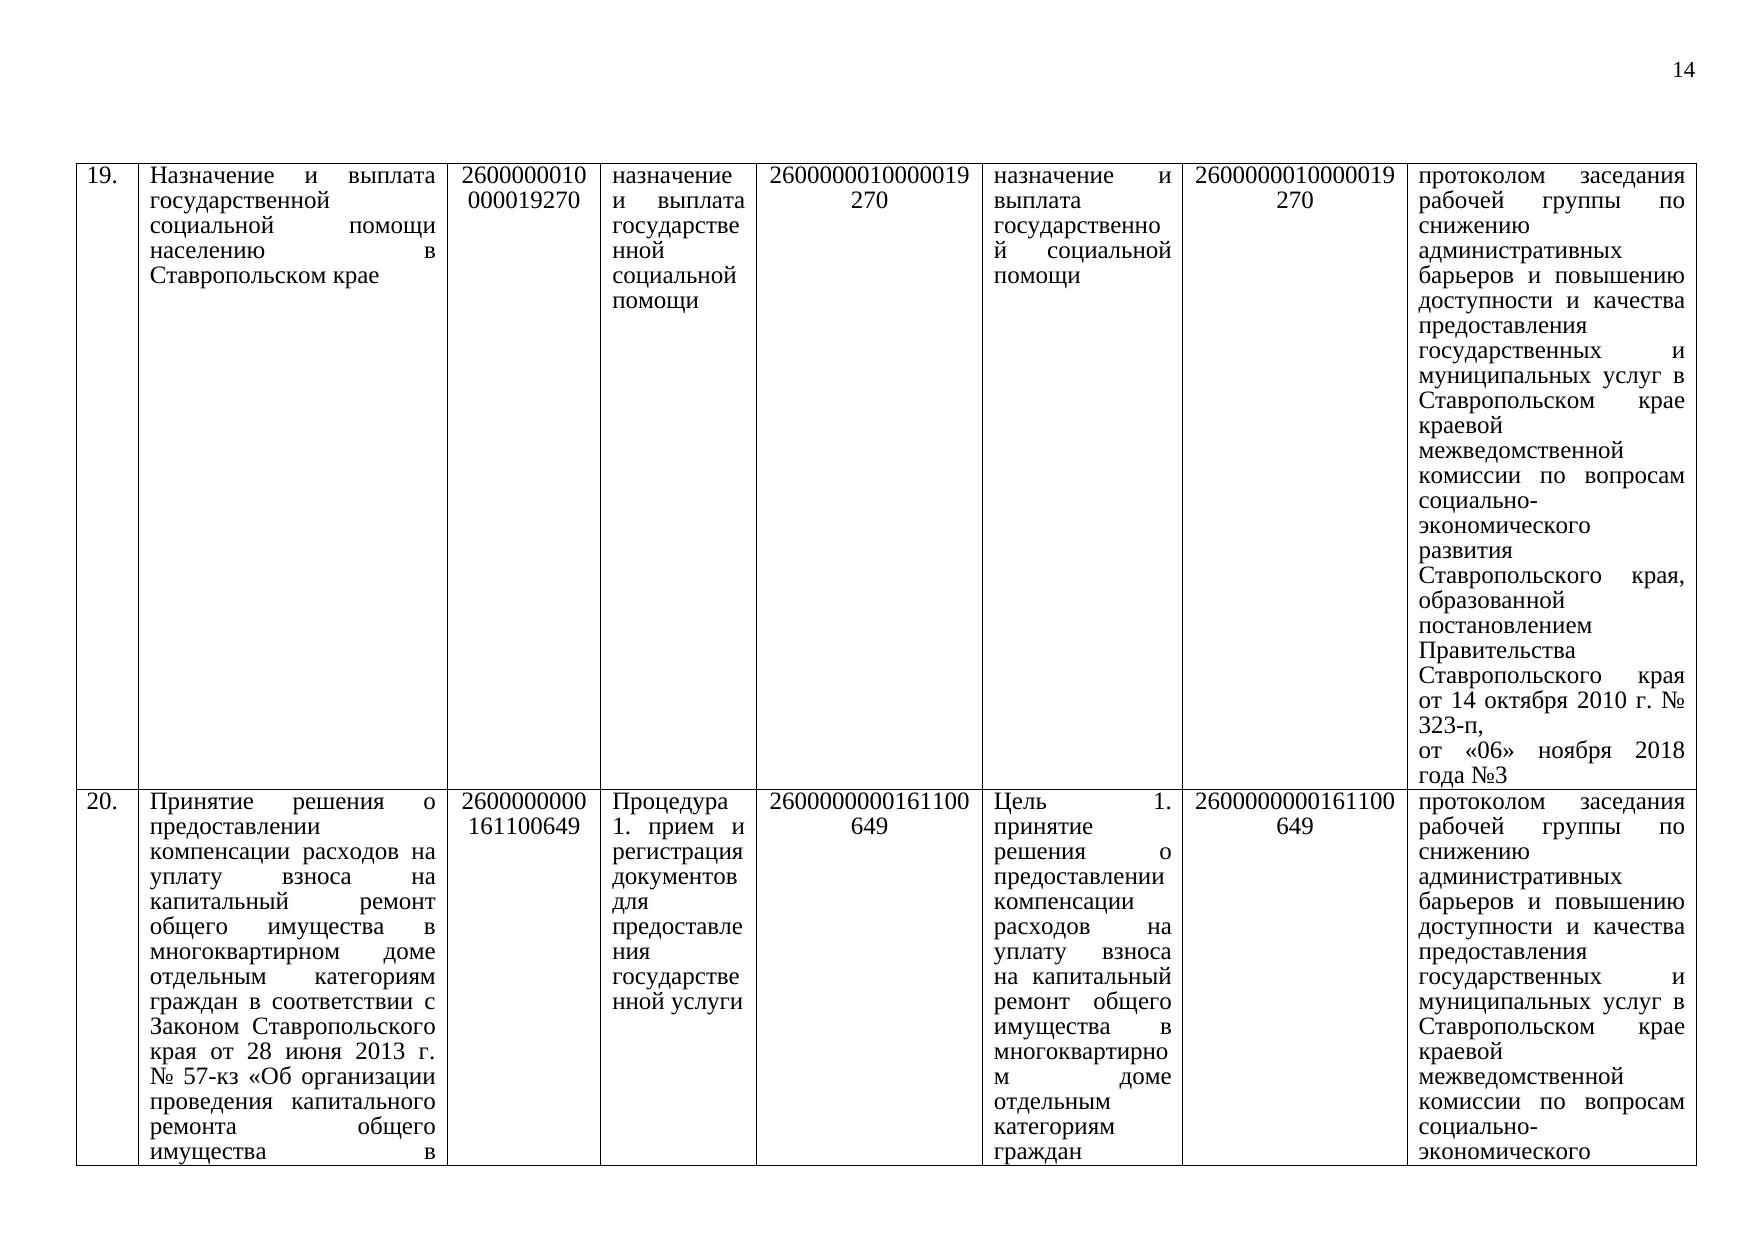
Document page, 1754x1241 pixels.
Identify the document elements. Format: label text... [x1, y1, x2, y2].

table_cell 2600000000161100649 [448, 790, 600, 1164]
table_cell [983, 790, 1182, 1164]
table_cell 2600000010000019270 [1183, 164, 1407, 788]
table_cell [601, 790, 756, 1164]
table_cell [139, 790, 447, 1164]
table_cell [77, 790, 138, 1164]
table_cell 2600000000161100649 [1183, 790, 1407, 1164]
table_cell протоколом заседания рабочей группы по снижению административных барьеров и повышению доступности и качества предоставления государственных и муниципальных услуг в Ставропольском крае краевой межведомственной комиссии по вопросам социально-экономического развития Ставропольского края, образованной постановлением Правительства Ставропольского края от 14 октября 2010 г. № 323-п, от «06» ноября 2018 года №3 [1408, 164, 1696, 788]
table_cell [1408, 790, 1696, 1164]
table_cell [77, 164, 138, 788]
table_cell 2600000010000019270 [757, 164, 982, 788]
table_cell 2600000000161100649 [757, 790, 982, 1164]
table_cell назначение и выплата государственной социальной помощи [983, 164, 1182, 788]
table_cell назначение и выплата государственной социальной помощи [601, 164, 756, 788]
table_cell 2600000010000019270 [448, 164, 600, 788]
table_cell Назначение и выплата государственной социальной помощи населению в Ставропольском крае [139, 164, 447, 788]
